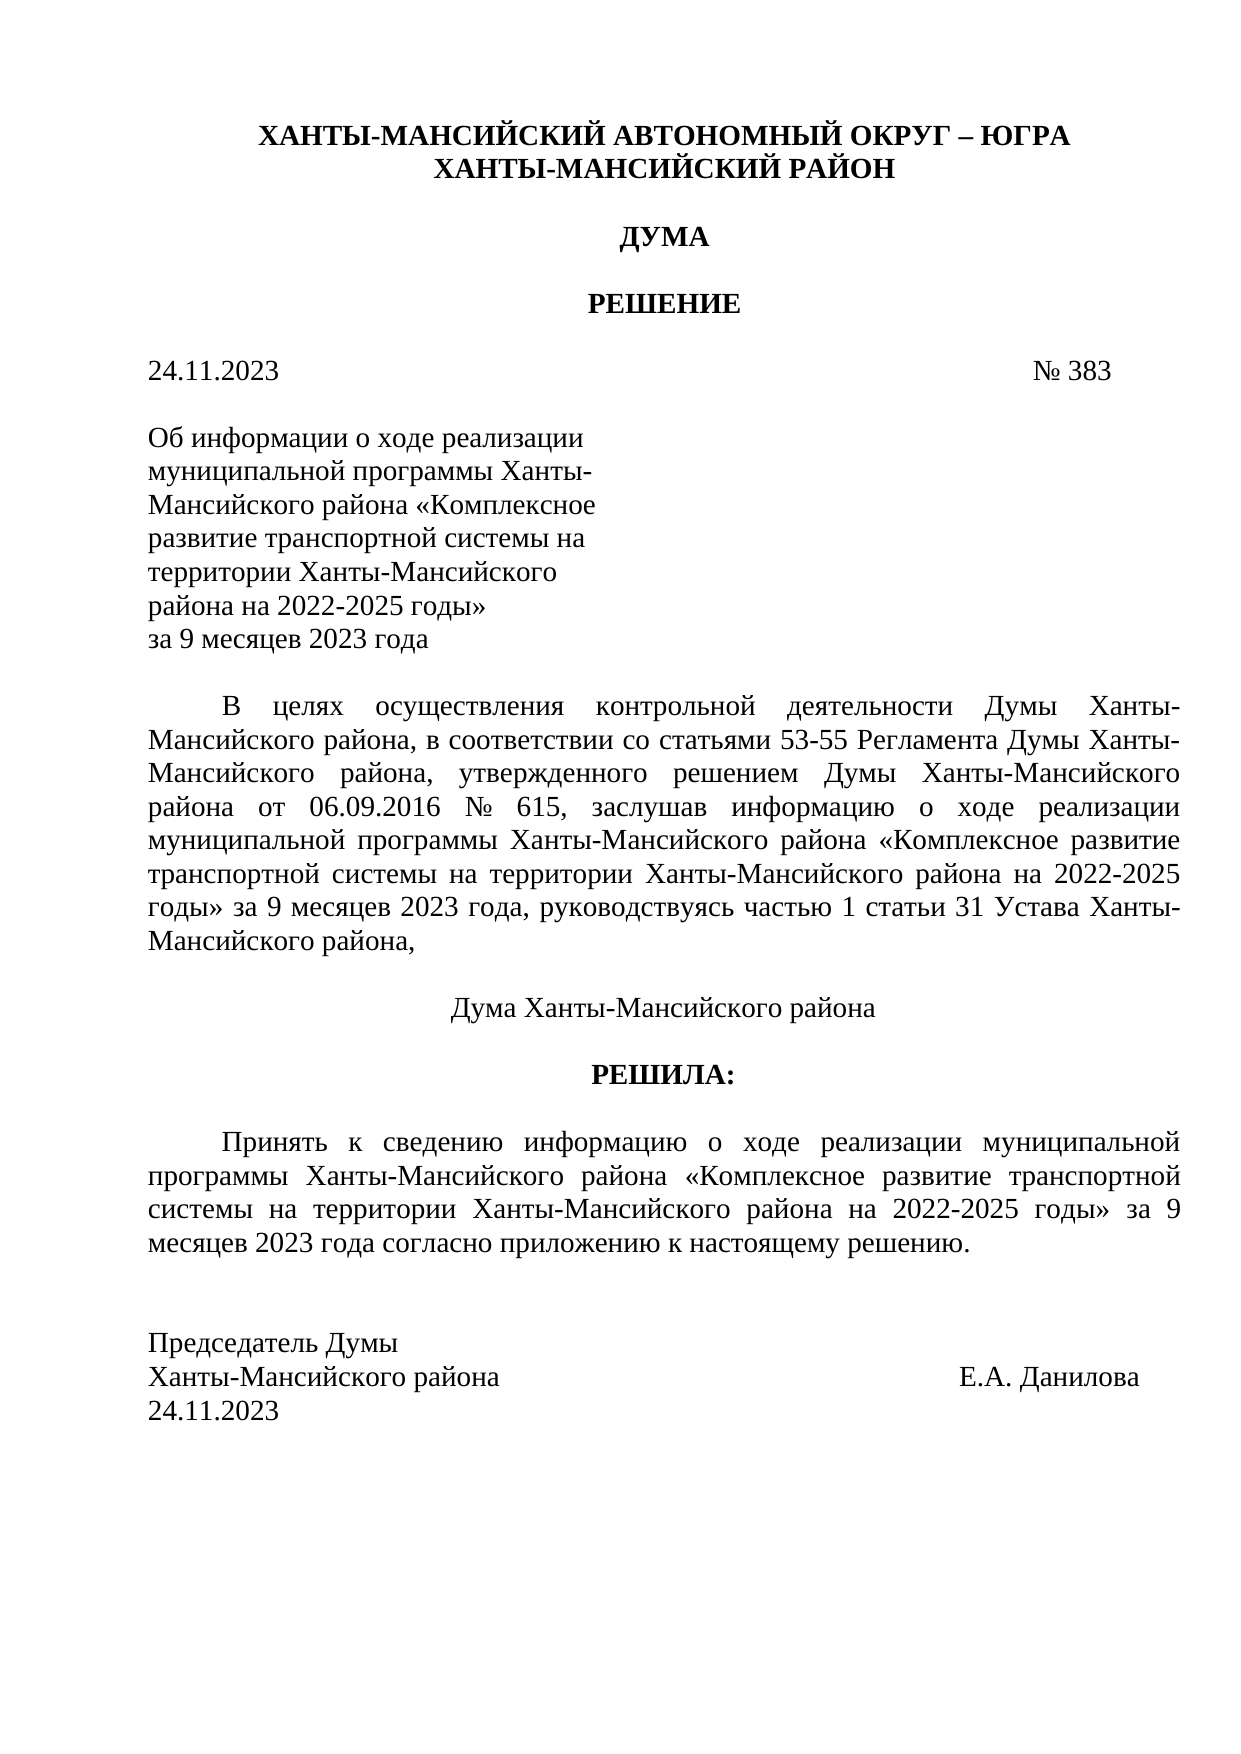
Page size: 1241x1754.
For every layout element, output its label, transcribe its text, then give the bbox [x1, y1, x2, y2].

text ДУМА [148, 219, 1181, 252]
text территории Ханты-Мансийского [148, 554, 1181, 588]
text Мансийского района «Комплексное [148, 487, 1181, 521]
text 24.11.2023 [148, 1393, 1181, 1426]
text ХАНТЫ-МАНСИЙСКИЙ РАЙОН [148, 152, 1181, 185]
text Дума Ханты-Мансийского района [148, 990, 1179, 1024]
text В целях осуществления контрольной деятельности Думы Ханты-Мансийского района, в соответствии со статьями 53-55 Регламента Думы Ханты-Мансийского района, утвержденного решением Думы Ханты-Мансийского района от 06.09.2016 № 615, заслушав информацию о ходе реализации муниципальной программы Ханты-Мансийского района «Комплексное развитие транспортной системы на территории Ханты-Мансийского района на 2022-2025 годы» за 9 месяцев 2023 года, руководствуясь частью 1 статьи 31 Устава Ханты-Мансийского района, [148, 688, 1181, 957]
text за 9 месяцев 2023 года [148, 621, 1181, 655]
text РЕШЕНИЕ [148, 286, 1181, 319]
text Об информации о ходе реализации [148, 420, 1181, 453]
text 24.11.2023 № 383 [148, 353, 1181, 386]
text ХАНТЫ-МАНСИЙСКИЙ АВТОНОМНЫЙ ОКРУГ – ЮГРА [148, 118, 1181, 152]
text района на 2022-2025 годы» [148, 588, 1181, 621]
text Принять к сведению информацию о ходе реализации муниципальной программы Ханты-Мансийского района «Комплексное развитие транспортной системы на территории Ханты-Мансийского района на 2022-2025 годы» за 9 месяцев 2023 года согласно приложению к настоящему решению. [148, 1124, 1181, 1258]
text РЕШИЛА: [148, 1057, 1179, 1091]
text муниципальной программы Ханты- [148, 453, 1181, 487]
text Председатель Думы [148, 1326, 1181, 1359]
text развитие транспортной системы на [148, 521, 1181, 554]
text Ханты-Мансийского района Е.А. Данилова [148, 1359, 1181, 1393]
